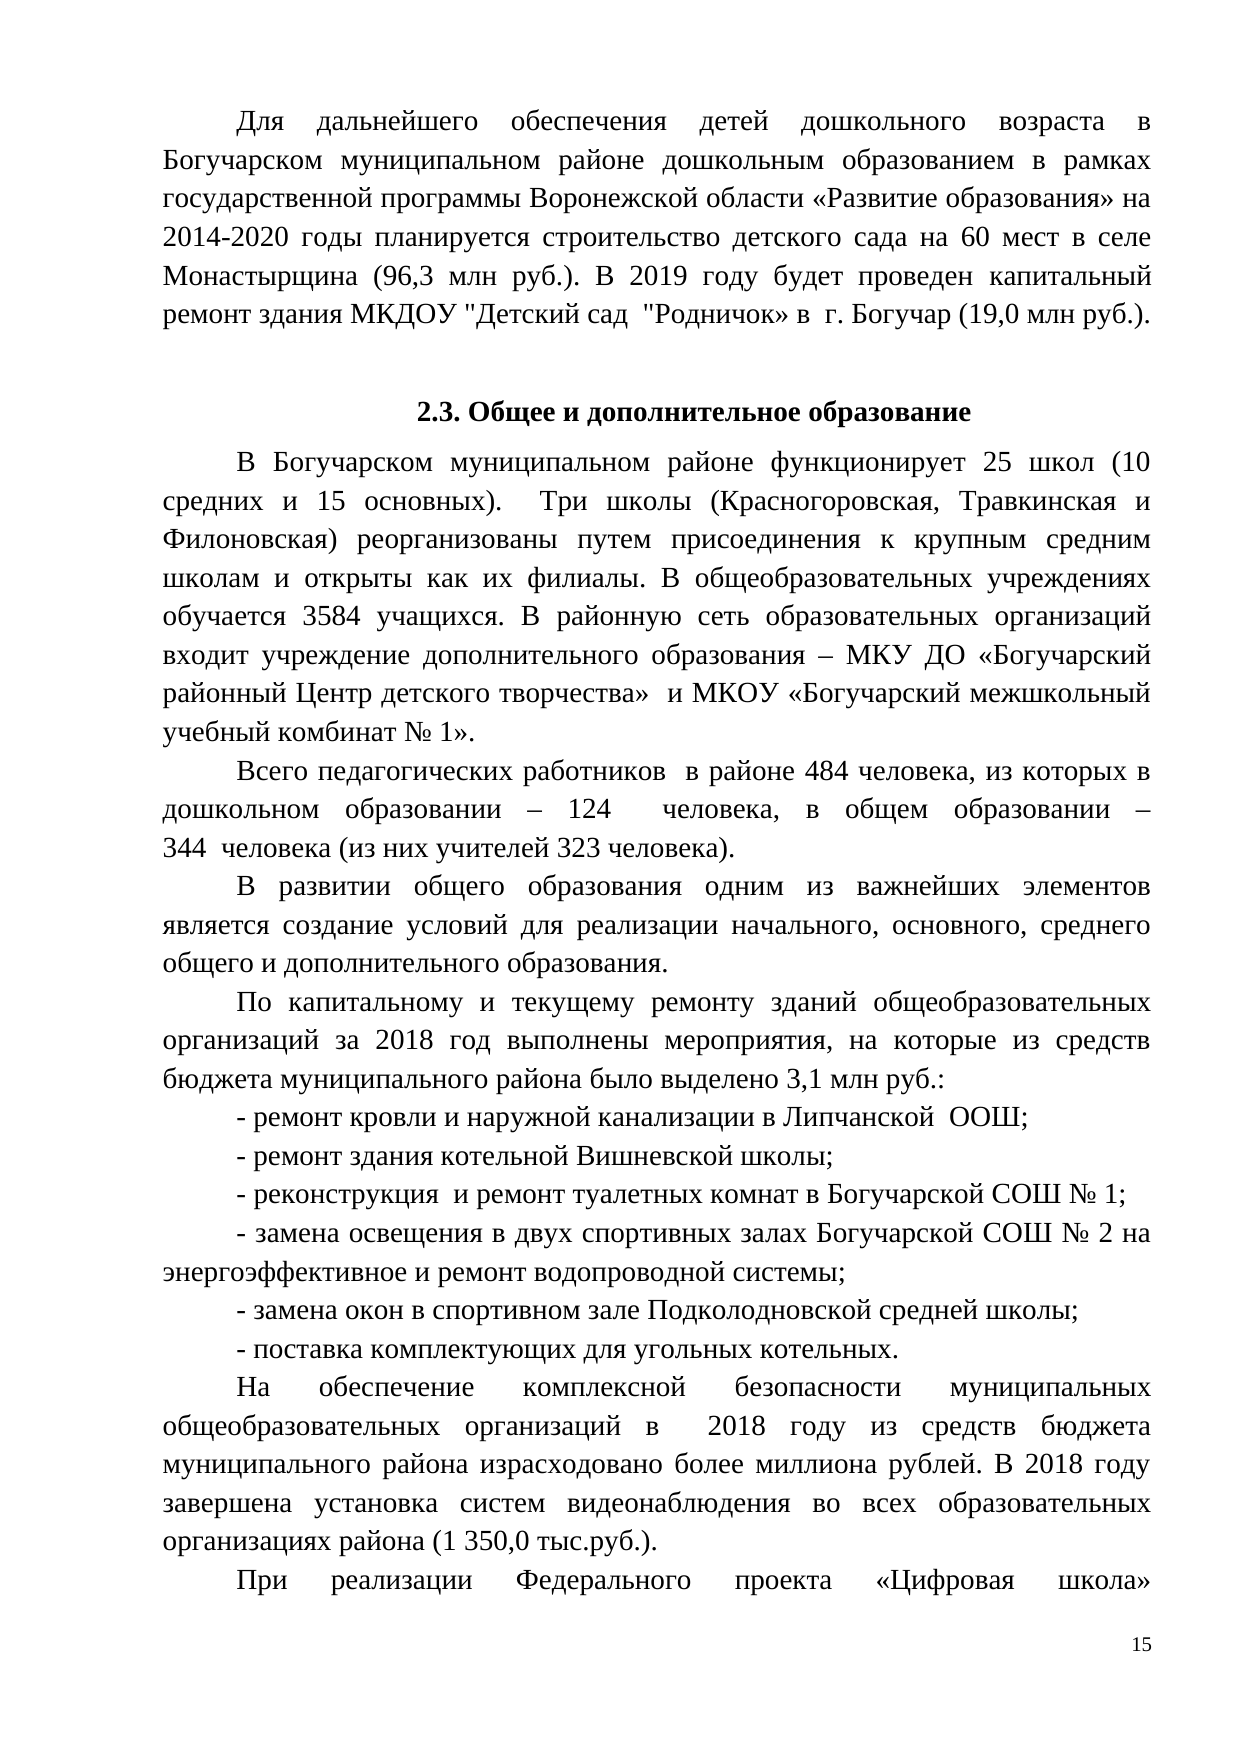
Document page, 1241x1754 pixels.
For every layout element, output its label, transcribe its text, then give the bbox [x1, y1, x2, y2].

text - ремонт здания котельной Вишневской школы; [162, 1138, 1152, 1172]
text Для дальнейшего обеспечения детей дошкольного возраста в Богучарском муниципальном районе дошкольным образованием в рамках государственной программы Воронежской области «Развитие образования» на 2014-2020 годы планируется строительство детского сада на 60 мест в селе Монастырщина (96,3 млн руб.). В 2019 году будет проведен капитальный ремонт здания МКДОУ "Детский сад "Родничок» в г. Богучар (19,0 млн руб.). [162, 103, 1152, 330]
text - замена окон в спортивном зале Подколодновской средней школы; [162, 1292, 1152, 1326]
text На обеспечение комплексной безопасности муниципальных общеобразовательных организаций в 2018 году из средств бюджета муниципального района израсходовано более миллиона рублей. В 2018 году завершена установка систем видеонаблюдения во всех образовательных организациях района (1 350,0 тыс.руб.). [162, 1369, 1152, 1557]
text - ремонт кровли и наружной канализации в Липчанской ООШ; [162, 1099, 1152, 1133]
text В развитии общего образования одним из важнейших элементов является создание условий для реализации начального, основного, среднего общего и дополнительного образования. [162, 868, 1152, 979]
text - замена освещения в двух спортивных залах Богучарской СОШ № 2 на энергоэффективное и ремонт водопроводной системы; [162, 1215, 1152, 1287]
text - реконструкция и ремонт туалетных комнат в Богучарской СОШ № 1; [162, 1177, 1152, 1210]
text Всего педагогических работников в районе 484 человека, из которых в дошкольном образовании – 124 человека, в общем образовании – 344 человека (из них учителей 323 человека). [162, 753, 1152, 863]
text В Богучарском муниципальном районе функционирует 25 школ (10 средних и 15 основных). Три школы (Красногоровская, Травкинская и Филоновская) реорганизованы путем присоединения к крупным средним школам и открыты как их филиалы. В общеобразовательных учреждениях обучается 3584 учащихся. В районную сеть образовательных организаций входит учреждение дополнительного образования – МКУ ДО «Богучарский районный Центр детского творчества» и МКОУ «Богучарский межшкольный учебный комбинат № 1». [162, 444, 1152, 748]
text - поставка комплектующих для угольных котельных. [162, 1331, 1152, 1364]
text 2.3. Общее и дополнительное образование [162, 394, 1152, 428]
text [162, 1562, 1152, 1596]
text По капитальному и текущему ремонту зданий общеобразовательных организаций за 2018 год выполнены мероприятия, на которые из средств бюджета муниципального района было выделено 3,1 млн руб.: [162, 984, 1152, 1094]
